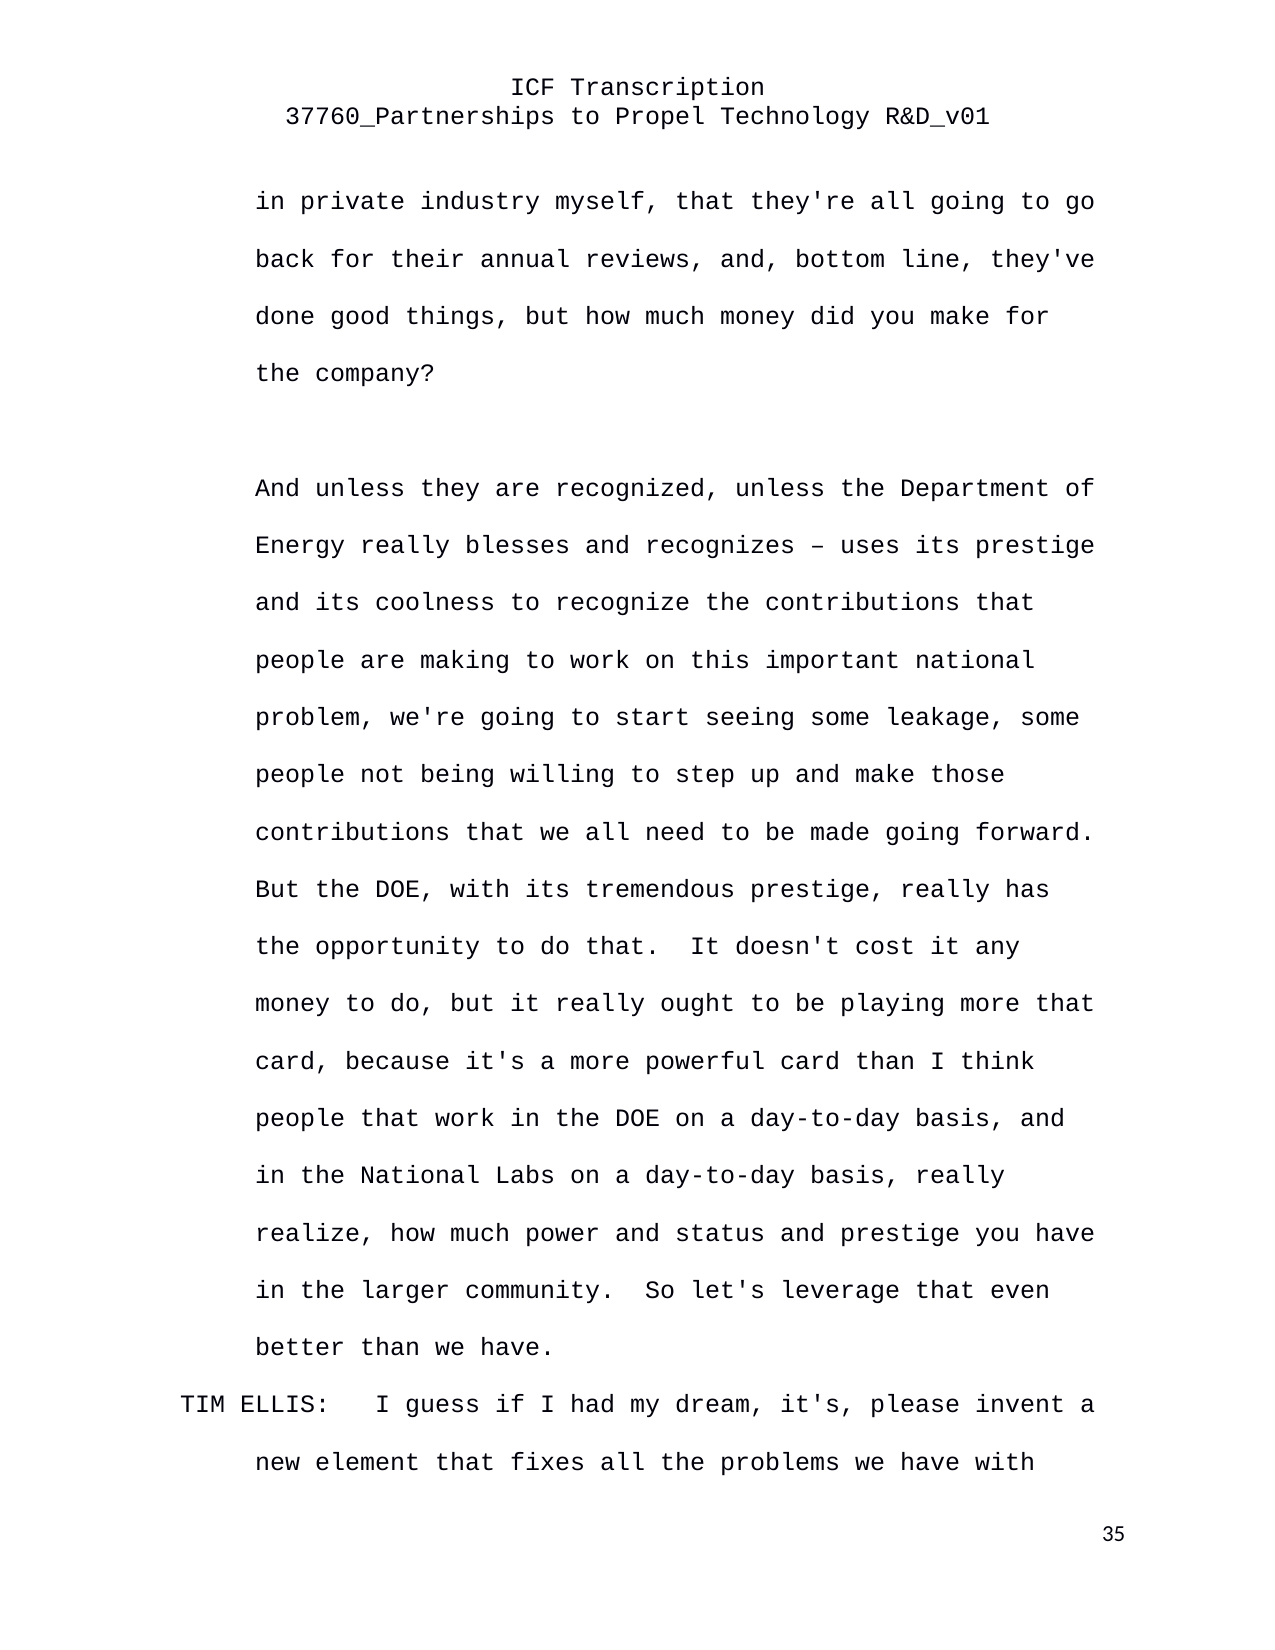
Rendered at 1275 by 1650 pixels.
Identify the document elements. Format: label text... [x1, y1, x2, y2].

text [180, 1363, 1095, 1478]
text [180, 160, 1095, 389]
text And unless they are recognized, unless the Department of Energy really blesses and recognizes – uses its prestige and its coolness to recognize the contributions that people are making to work on this important national problem, we're going to start seeing some leakage, some people not being willing to step up and make those contributions that we all need to be made going forward. But the DOE, with its tremendous prestige, really has the opportunity to do that. It doesn't cost it any money to do, but it really ought to be playing more that card, because it's a more powerful card than I think people that work in the DOE on a day-to-day basis, and in the National Labs on a day-to-day basis, really realize, how much power and status and prestige you have in the larger community. So let's leverage that even better than we have. [180, 446, 1095, 1363]
